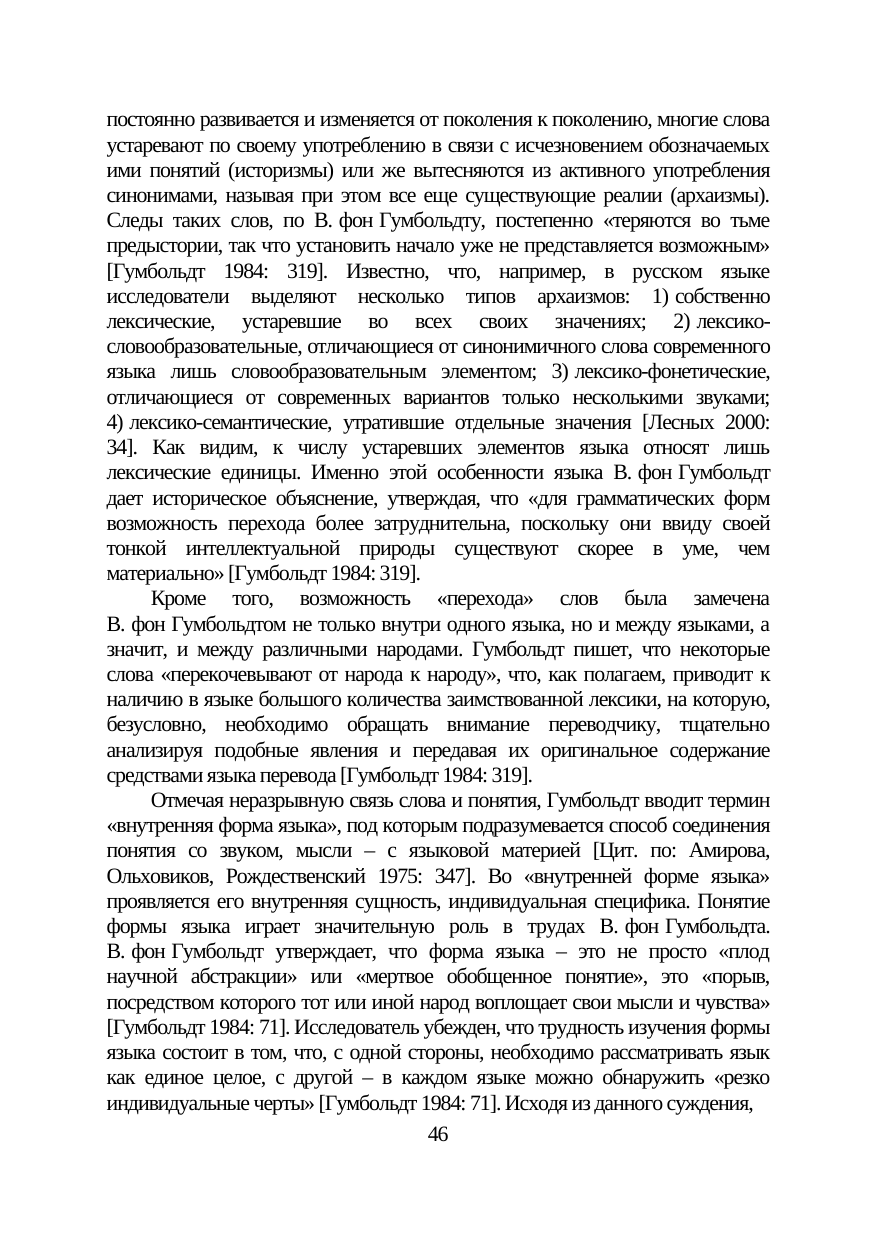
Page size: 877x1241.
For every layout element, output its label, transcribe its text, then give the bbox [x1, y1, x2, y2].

text Кроме того, возможность «перехода» слов была замечена В. фон Гумбольдтом не только внутри одного языка, но и между языками, а значит, и между различными народами. Гумбольдт пишет, что некоторые слова «перекочевывают от народа к народу», что, как полагаем, приводит к наличию в языке большого количества заимствованной лексики, на которую, безусловно, необходимо обращать внимание переводчику, тщательно анализируя подобные явления и передавая их оригинальное содержание средствами языка перевода [Гумбольдт 1984: 319]. [106, 585, 771, 787]
text Отмечая неразрывную связь слова и понятия, Гумбольдт вводит термин «внутренняя форма языка», под которым подразумевается способ соединения понятия со звуком, мысли – с языковой материей [Цит. по: Амирова, Ольховиков, Рождественский 1975: 347]. Во «внутренней форме языка» проявляется его внутренняя сущность, индивидуальная специфика. Понятие формы языка играет значительную роль в трудах В. фон Гумбольдта. В. фон Гумбольдт утверждает, что форма языка – это не просто «плод научной абстракции» или «мертвое обобщенное понятие», это «порыв, посредством которого тот или иной народ воплощает свои мысли и чувства» [Гумбольдт 1984: 71]. Исследователь убежден, что трудность изучения формы языка состоит в том, что, с одной стороны, необходимо рассматривать язык как единое целое, с другой – в каждом языке можно обнаружить «резко индивидуальные черты» [Гумбольдт 1984: 71]. Исходя из данного суждения, [106, 787, 771, 1115]
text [106, 106, 771, 585]
